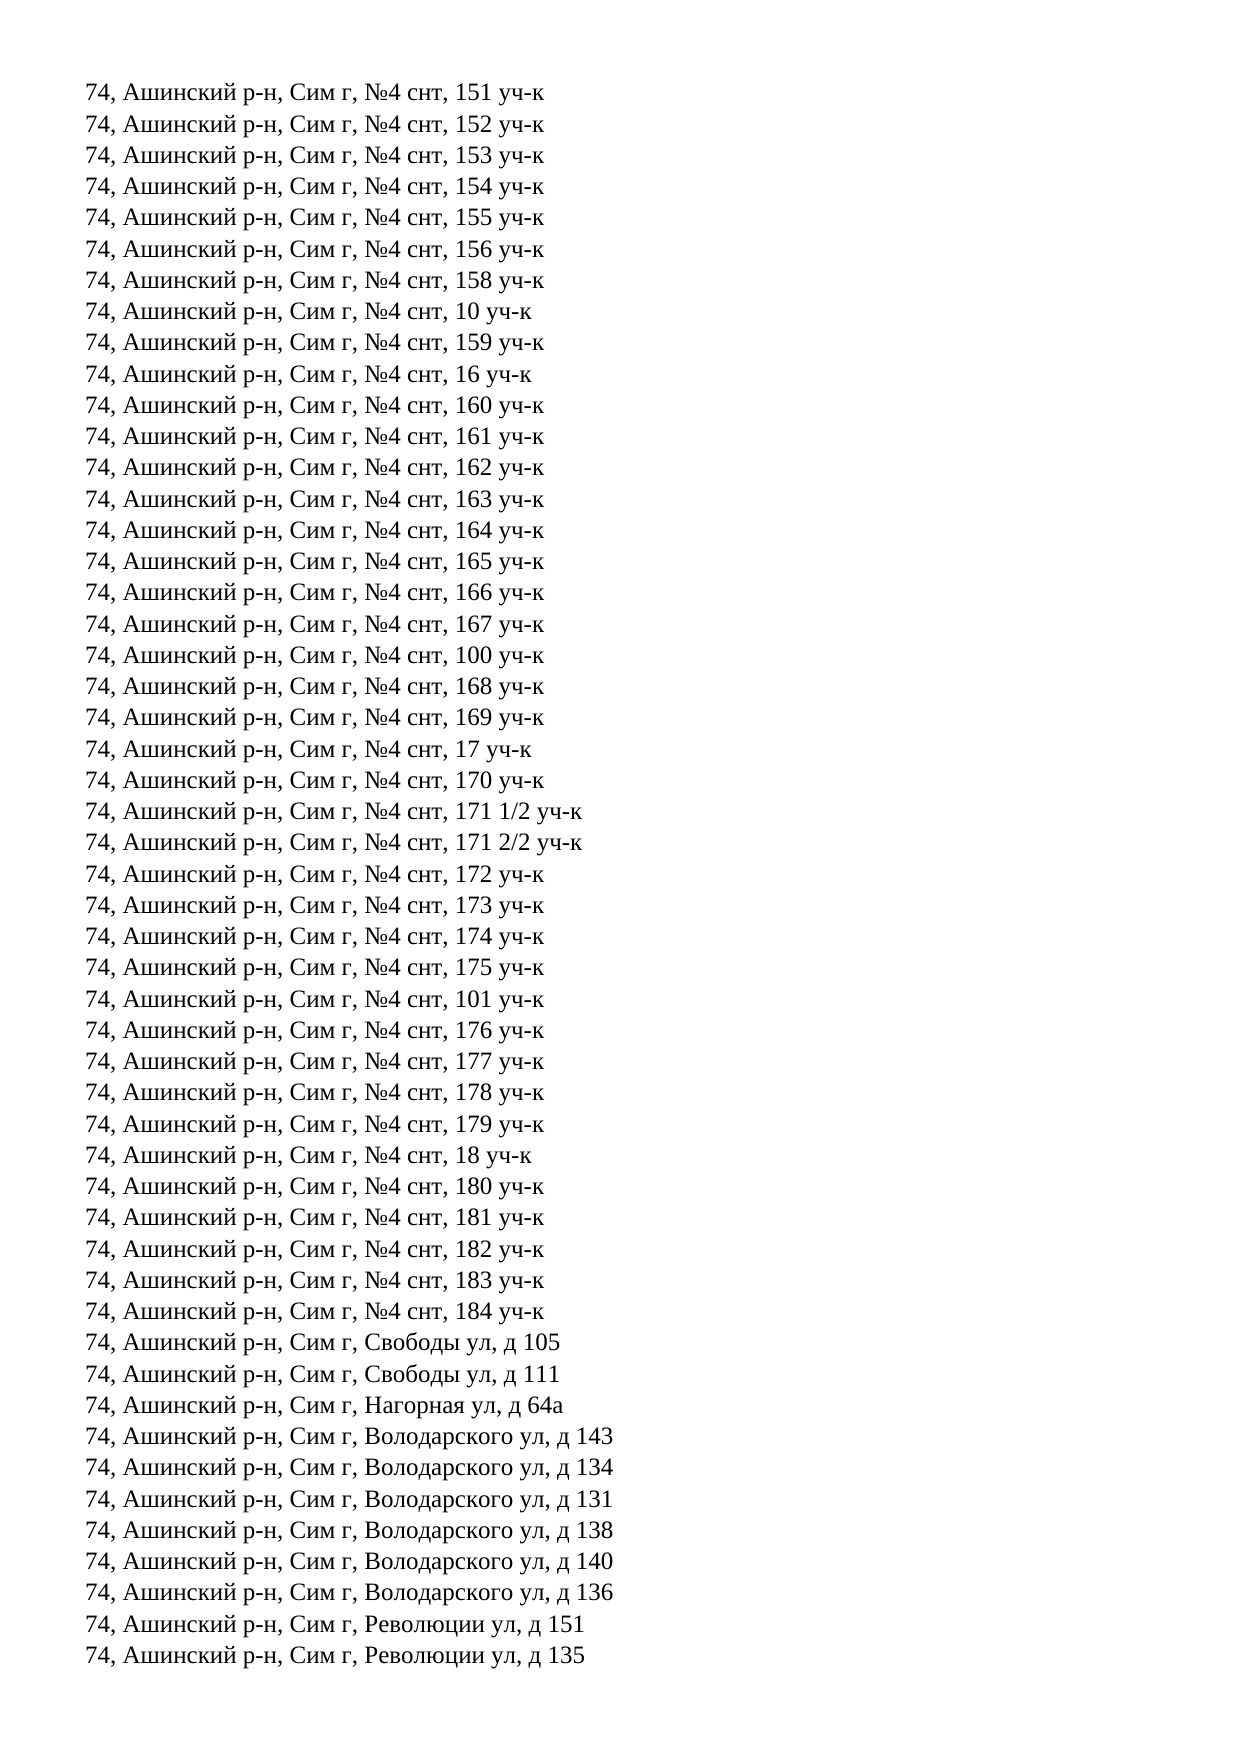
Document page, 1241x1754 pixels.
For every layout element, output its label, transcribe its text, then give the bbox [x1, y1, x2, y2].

table_cell 74, Ашинский р-н, Сим г, №4 снт, 153 уч-к [74, 138, 1051, 169]
table_cell 74, Ашинский р-н, Сим г, №4 снт, 184 уч-к [74, 1294, 1051, 1325]
table_cell 74, Ашинский р-н, Сим г, Революции ул, д 151 [74, 1606, 1051, 1637]
table_cell 74, Ашинский р-н, Сим г, №4 снт, 156 уч-к [74, 231, 1051, 262]
table_cell 74, Ашинский р-н, Сим г, №4 снт, 161 уч-к [74, 419, 1051, 450]
table_cell 74, Ашинский р-н, Сим г, №4 снт, 180 уч-к [74, 1169, 1051, 1200]
table_cell 74, Ашинский р-н, Сим г, Володарского ул, д 143 [74, 1419, 1051, 1450]
table_cell 74, Ашинский р-н, Сим г, №4 снт, 178 уч-к [74, 1075, 1051, 1106]
table_cell 74, Ашинский р-н, Сим г, №4 снт, 167 уч-к [74, 606, 1051, 637]
table_cell 74, Ашинский р-н, Сим г, №4 снт, 152 уч-к [74, 106, 1051, 137]
table_cell 74, Ашинский р-н, Сим г, №4 снт, 164 уч-к [74, 513, 1051, 544]
table_cell 74, Ашинский р-н, Сим г, №4 снт, 169 уч-к [74, 700, 1051, 731]
table_cell 74, Ашинский р-н, Сим г, №4 снт, 159 уч-к [74, 325, 1051, 356]
table_cell 74, Ашинский р-н, Сим г, Революции ул, д 135 [74, 1638, 1051, 1669]
table_cell 74, Ашинский р-н, Сим г, №4 снт, 175 уч-к [74, 950, 1051, 981]
table_cell 74, Ашинский р-н, Сим г, №4 снт, 172 уч-к [74, 856, 1051, 887]
table_cell 74, Ашинский р-н, Сим г, №4 снт, 176 уч-к [74, 1013, 1051, 1044]
table_cell 74, Ашинский р-н, Сим г, №4 снт, 163 уч-к [74, 481, 1051, 512]
table_cell 74, Ашинский р-н, Сим г, №4 снт, 18 уч-к [74, 1138, 1051, 1169]
table_cell 74, Ашинский р-н, Сим г, №4 снт, 10 уч-к [74, 294, 1051, 325]
table_cell 74, Ашинский р-н, Сим г, №4 снт, 168 уч-к [74, 669, 1051, 700]
table_cell 74, Ашинский р-н, Сим г, Володарского ул, д 131 [74, 1481, 1051, 1512]
table_cell 74, Ашинский р-н, Сим г, №4 снт, 165 уч-к [74, 544, 1051, 575]
table_cell 74, Ашинский р-н, Сим г, №4 снт, 154 уч-к [74, 169, 1051, 200]
table_cell 74, Ашинский р-н, Сим г, №4 снт, 155 уч-к [74, 200, 1051, 231]
table_cell 74, Ашинский р-н, Сим г, №4 снт, 100 уч-к [74, 638, 1051, 669]
table_cell 74, Ашинский р-н, Сим г, №4 снт, 177 уч-к [74, 1044, 1051, 1075]
table_cell 74, Ашинский р-н, Сим г, №4 снт, 182 уч-к [74, 1231, 1051, 1262]
table_cell 74, Ашинский р-н, Сим г, Свободы ул, д 111 [74, 1356, 1051, 1387]
table_cell 74, Ашинский р-н, Сим г, №4 снт, 171 2/2 уч-к [74, 825, 1051, 856]
table_cell 74, Ашинский р-н, Сим г, №4 снт, 158 уч-к [74, 263, 1051, 294]
table_cell 74, Ашинский р-н, Сим г, №4 снт, 173 уч-к [74, 888, 1051, 919]
table_cell 74, Ашинский р-н, Сим г, №4 снт, 160 уч-к [74, 388, 1051, 419]
table_cell 74, Ашинский р-н, Сим г, Нагорная ул, д 64а [74, 1388, 1051, 1419]
table_cell 74, Ашинский р-н, Сим г, №4 снт, 162 уч-к [74, 450, 1051, 481]
table_cell 74, Ашинский р-н, Сим г, №4 снт, 183 уч-к [74, 1263, 1051, 1294]
table_cell 74, Ашинский р-н, Сим г, №4 снт, 179 уч-к [74, 1106, 1051, 1137]
table_cell 74, Ашинский р-н, Сим г, №4 снт, 181 уч-к [74, 1200, 1051, 1231]
table_cell 74, Ашинский р-н, Сим г, Володарского ул, д 138 [74, 1513, 1051, 1544]
table_cell 74, Ашинский р-н, Сим г, №4 снт, 16 уч-к [74, 356, 1051, 387]
table_cell 74, Ашинский р-н, Сим г, №4 снт, 151 уч-к [74, 75, 1051, 106]
table_cell 74, Ашинский р-н, Сим г, №4 снт, 171 1/2 уч-к [74, 794, 1051, 825]
table_cell 74, Ашинский р-н, Сим г, Володарского ул, д 136 [74, 1575, 1051, 1606]
table_cell 74, Ашинский р-н, Сим г, Свободы ул, д 105 [74, 1325, 1051, 1356]
table_cell 74, Ашинский р-н, Сим г, №4 снт, 170 уч-к [74, 763, 1051, 794]
table_cell 74, Ашинский р-н, Сим г, №4 снт, 166 уч-к [74, 575, 1051, 606]
table_cell 74, Ашинский р-н, Сим г, №4 снт, 174 уч-к [74, 919, 1051, 950]
table_cell 74, Ашинский р-н, Сим г, №4 снт, 101 уч-к [74, 981, 1051, 1012]
table_cell 74, Ашинский р-н, Сим г, Володарского ул, д 140 [74, 1544, 1051, 1575]
table_cell 74, Ашинский р-н, Сим г, Володарского ул, д 134 [74, 1450, 1051, 1481]
table_cell 74, Ашинский р-н, Сим г, №4 снт, 17 уч-к [74, 731, 1051, 762]
